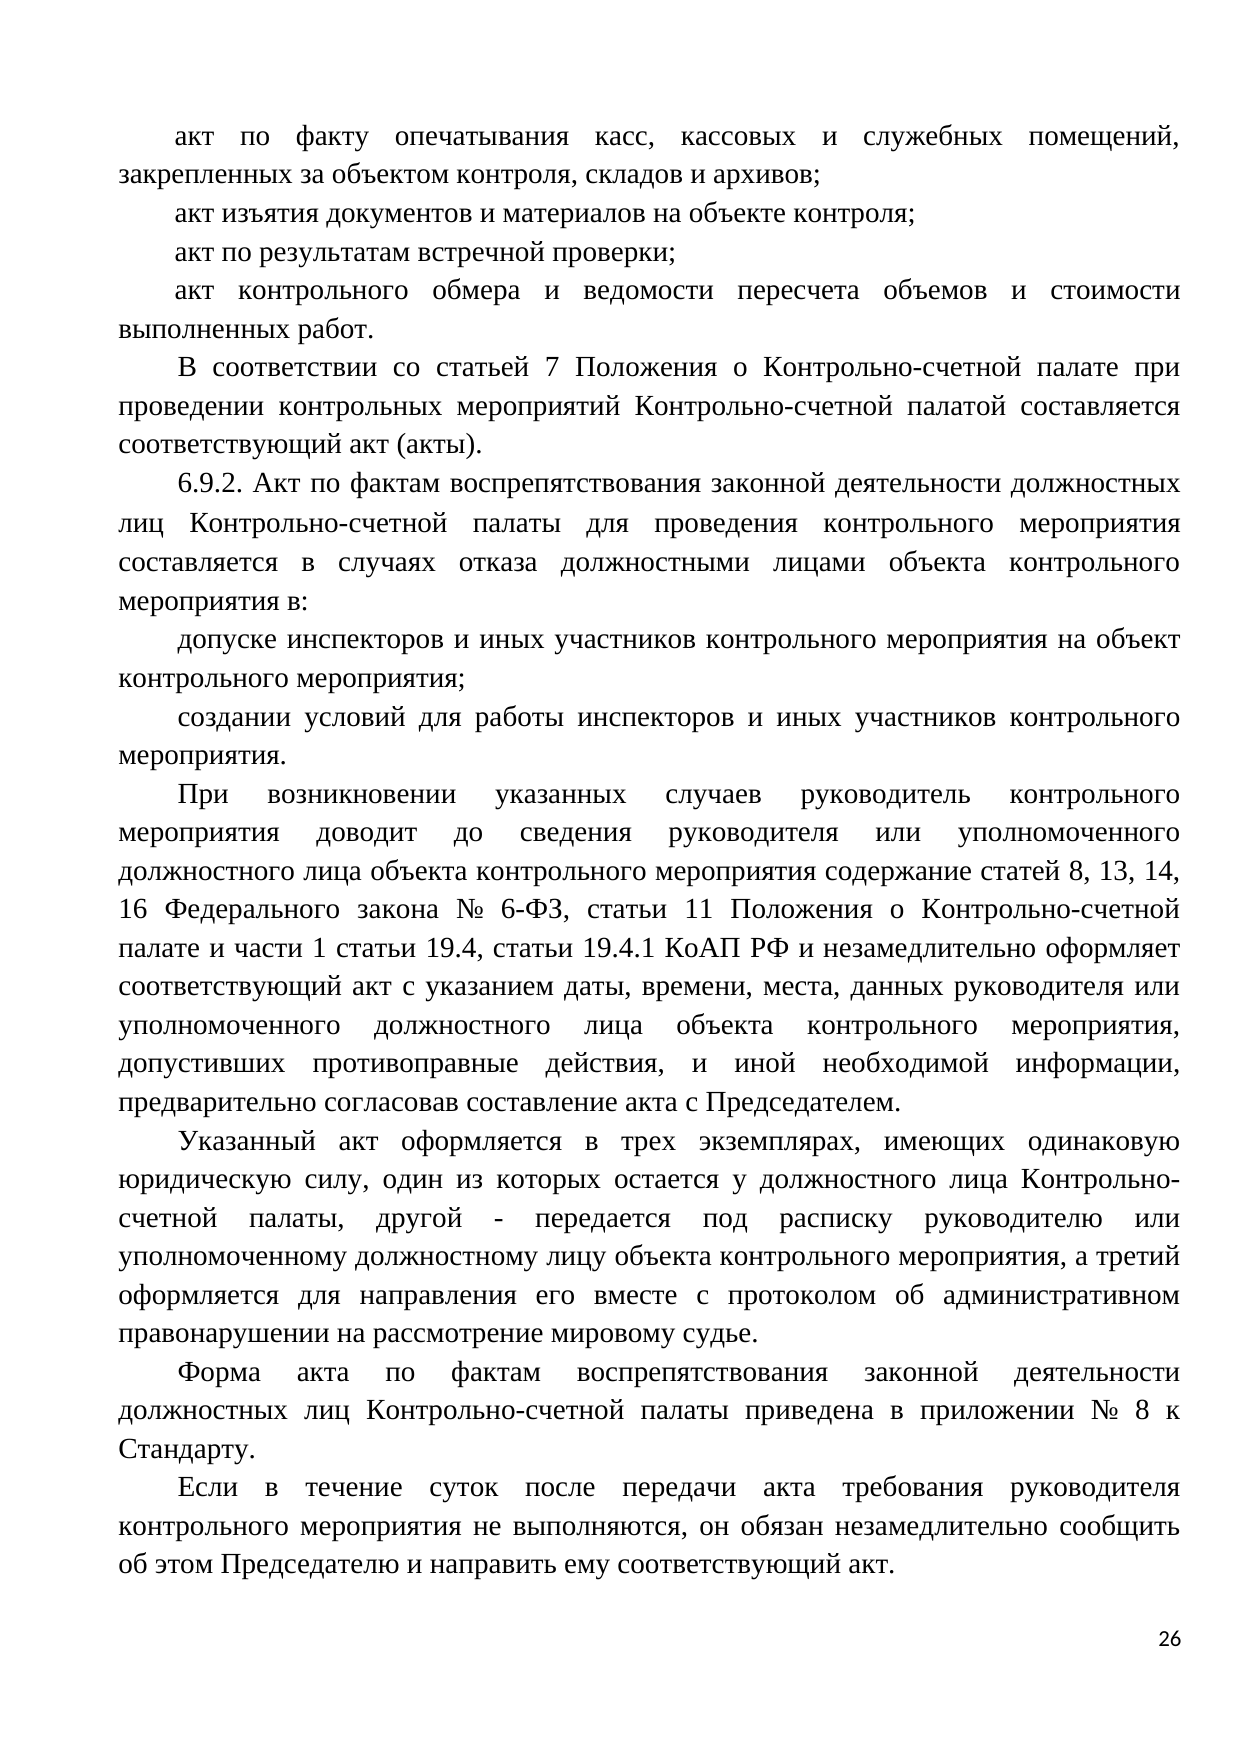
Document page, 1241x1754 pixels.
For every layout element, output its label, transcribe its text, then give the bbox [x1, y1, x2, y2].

text допуске инспекторов и иных участников контрольного мероприятия на объект контрольного мероприятия; [118, 622, 1181, 694]
text Если в течение суток после передачи акта требования руководителя контрольного мероприятия не выполняются, он обязан незамедлительно сообщить об этом Председателю и направить ему соответствующий акт. [118, 1469, 1181, 1580]
text создании условий для работы инспекторов и иных участников контрольного мероприятия. [118, 699, 1181, 771]
text Форма акта по фактам воспрепятствования законной деятельности должностных лиц Контрольно-счетной палаты приведена в приложении № 8 к Стандарту. [118, 1354, 1181, 1464]
text В соответствии со статьей 7 Положения о Контрольно-счетной палате при проведении контрольных мероприятий Контрольно-счетной палатой составляется соответствующий акт (акты). [118, 349, 1181, 460]
text акт контрольного обмера и ведомости пересчета объемов и стоимости выполненных работ. [118, 272, 1181, 344]
text Указанный акт оформляется в трех экземплярах, имеющих одинаковую юридическую силу, один из которых остается у должностного лица Контрольно-счетной палаты, другой - передается под расписку руководителю или уполномоченному должностному лицу объекта контрольного мероприятия, а третий оформляется для направления его вместе с протоколом об административном правонарушении на рассмотрение мировому судье. [118, 1123, 1181, 1349]
text акт изъятия документов и материалов на объекте контроля; [118, 195, 1181, 229]
text акт по факту опечатывания касс, кассовых и служебных помещений, закрепленных за объектом контроля, складов и архивов; [118, 118, 1181, 190]
text акт по результатам встречной проверки; [118, 234, 1181, 267]
text При возникновении указанных случаев руководитель контрольного мероприятия доводит до сведения руководителя или уполномоченного должностного лица объекта контрольного мероприятия содержание статей 8, 13, 14, 16 Федерального закона № 6-ФЗ, статьи 11 Положения о Контрольно-счетной палате и части 1 статьи 19.4, статьи 19.4.1 КоАП РФ и незамедлительно оформляет соответствующий акт с указанием даты, времени, места, данных руководителя или уполномоченного должностного лица объекта контрольного мероприятия, допустивших противоправные действия, и иной необходимой информации, предварительно согласовав составление акта с Председателем. [118, 776, 1181, 1118]
text 6.9.2. Акт по фактам воспрепятствования законной деятельности должностных лиц Контрольно-счетной палаты для проведения контрольного мероприятия составляется в случаях отказа должностными лицами объекта контрольного мероприятия в: [118, 465, 1181, 617]
